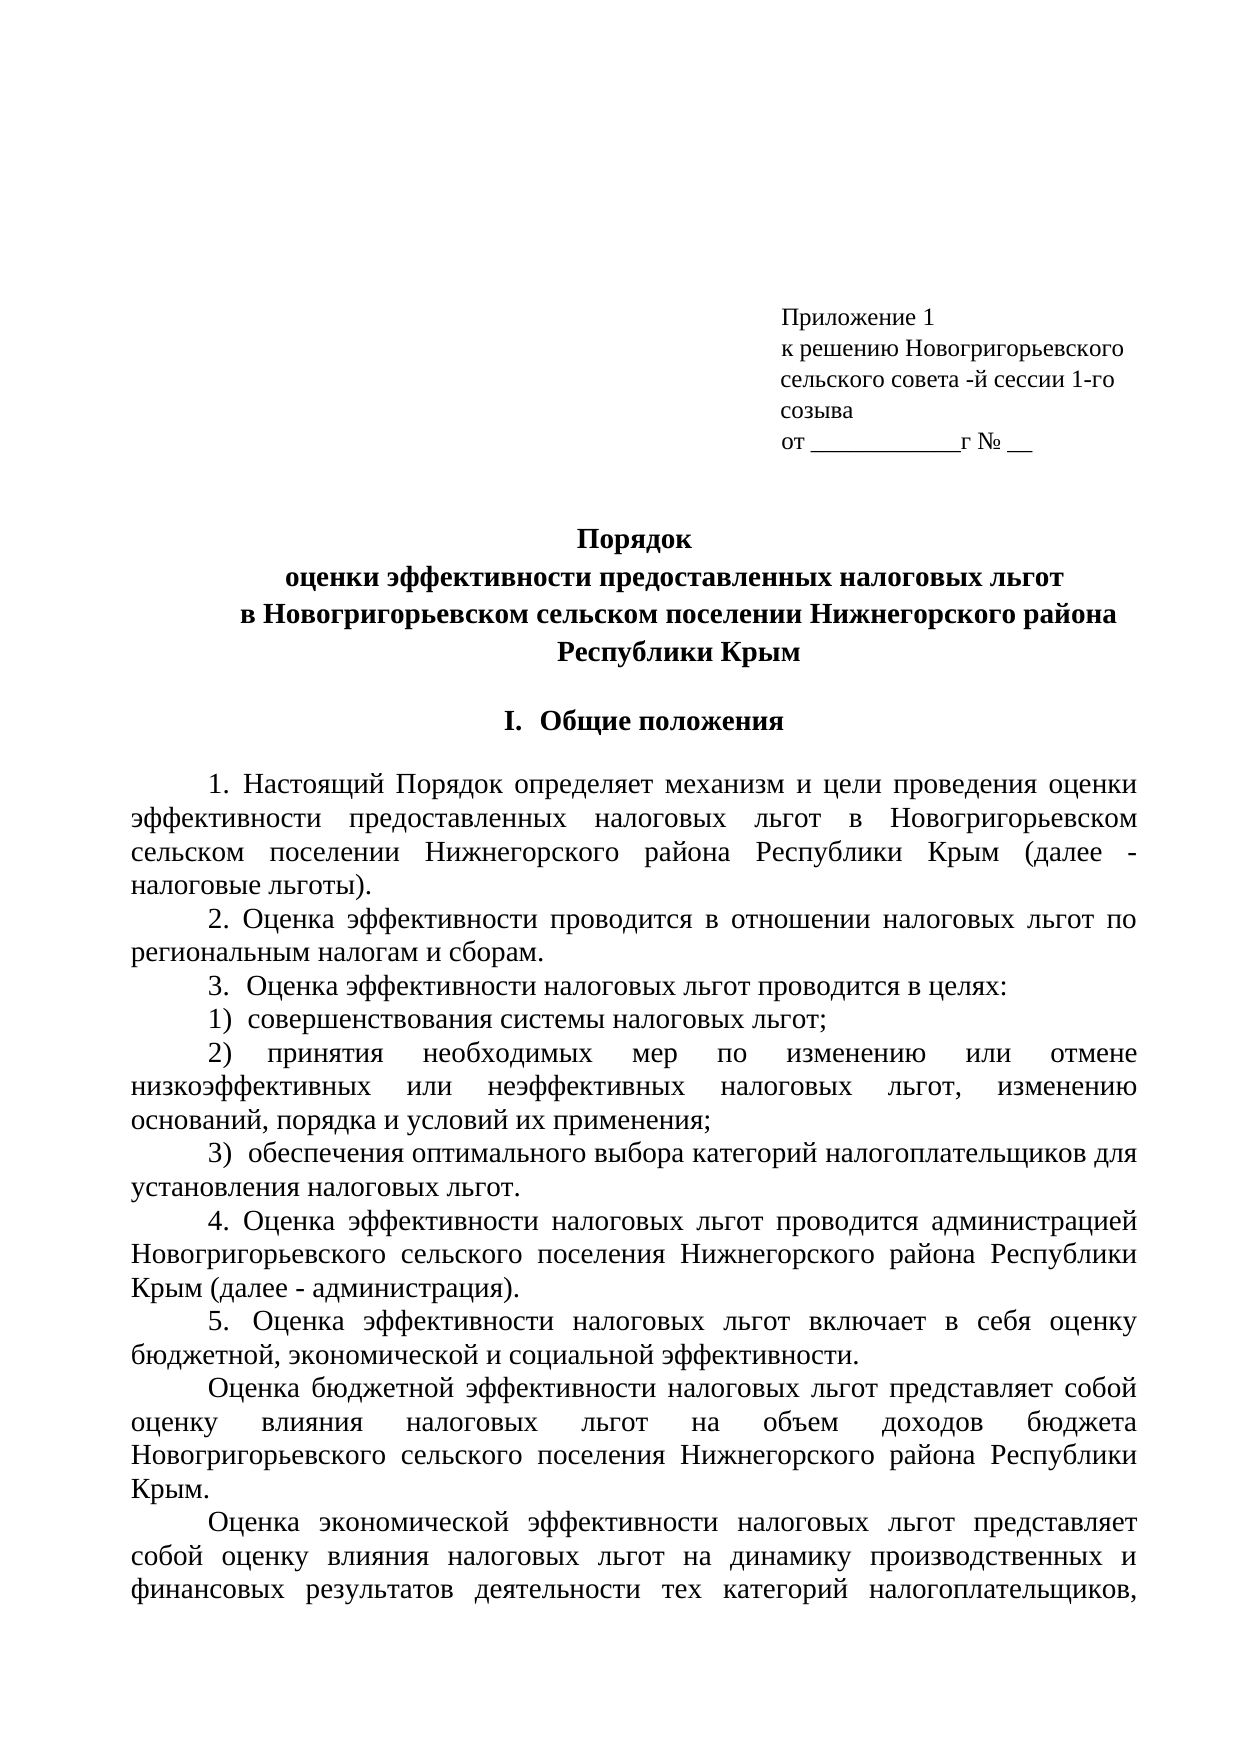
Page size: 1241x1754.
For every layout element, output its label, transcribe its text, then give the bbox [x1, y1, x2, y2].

text Оценка бюджетной эффективности налоговых льгот представляет собой оценку влияния налоговых льгот на объем доходов бюджета Новогригорьевского сельского поселения Нижнегорского района Республики Крым. [131, 1371, 1138, 1505]
list Настоящий Порядок определяет механизм и цели проведения оценки эффективности предоставленных налоговых льгот в Новогригорьевском сельском поселении Нижнегорского района Республики Крым (далее - налоговые льготы). [131, 767, 1138, 901]
list обеспечения оптимального выбора категорий налогоплательщиков для установления налоговых льгот. [131, 1136, 1138, 1203]
text от ____________г № __ [780, 426, 1153, 454]
text к решению Новогригорьевского сельского совета -й сессии 1-го созыва [780, 333, 1153, 423]
list Общие положения [503, 707, 1138, 736]
list Оценка эффективности налоговых льгот включает в себя оценку бюджетной, экономической и социальной эффективности. [131, 1304, 1138, 1371]
list совершенствования системы налоговых льгот; [131, 1002, 1138, 1035]
text оценки эффективности предоставленных налоговых льгот [131, 556, 1138, 594]
text в Новогригорьевском сельском поселении Нижнегорского района Республики Крым [219, 594, 1138, 669]
text Приложение 1 [780, 302, 1153, 330]
list Оценка эффективности налоговых льгот проводится в целях: [131, 968, 1138, 1002]
list Оценка эффективности проводится в отношении налоговых льгот по региональным налогам и сборам. [131, 901, 1138, 968]
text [131, 1505, 1138, 1606]
list принятия необходимых мер по изменению или отмене низкоэффективных или неэффективных налоговых льгот, изменению оснований, порядка и условий их применения; [131, 1035, 1138, 1136]
list Оценка эффективности налоговых льгот проводится администрацией Новогригорьевского сельского поселения Нижнегорского района Республики Крым (далее - администрация). [131, 1203, 1138, 1304]
text Порядок [131, 519, 1138, 556]
